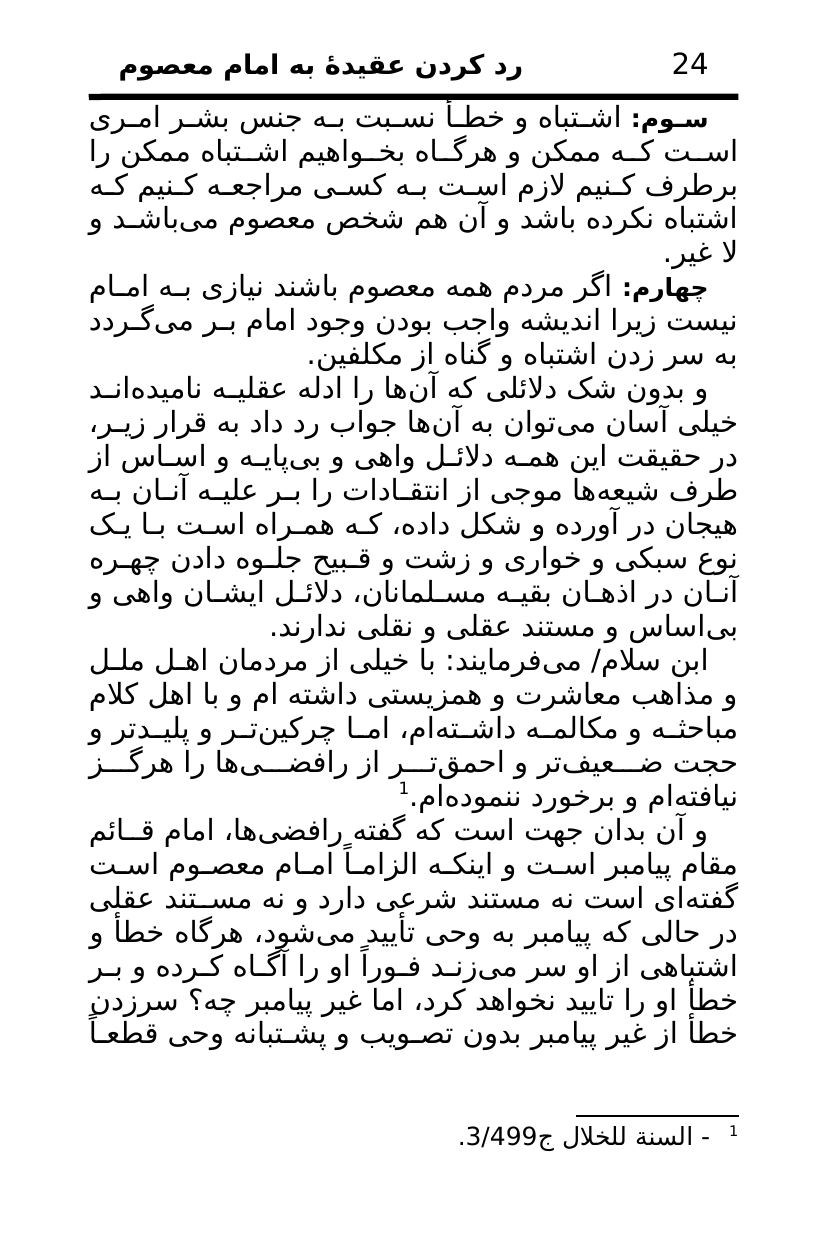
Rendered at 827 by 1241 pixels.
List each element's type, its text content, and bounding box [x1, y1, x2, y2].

text چهارم: اگر مردم همه معصوم باشند نیازی به امام نیست زیرا اندیشه واجب بودن وجود امام بر می‌گردد به سر زدن اشتباه و گناه از مکلفین. [89, 270, 738, 372]
text سوم: اشتباه و خطأ نسبت به جنس بشر امری است که ممکن و هرگاه بخواهیم اشتباه ممکن را برطرف کنیم لازم است به کسی مراجعه کنیم که اشتباه نکرده باشد و آن هم شخص معصوم می‌باشد و لا غیر. [89, 100, 738, 270]
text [89, 813, 738, 1051]
text و بدون شک دلائلی که آن‌ها را ادله عقلیه نامیده‌اند خیلی آسان می‌توان به آن‌ها جواب رد داد به قرار زیر، در حقیقت این همه دلائل واهی و بی‌پایه و اساس از طرف شیعه‌ها موجی از انتقادات را بر علیه آنان به هیجان در آورده و شکل داده، که همراه است با یک نوع سبکی و خواری و زشت و قبیح جلوه دادن چهره آنان در اذهان بقیه مسلمانان، دلائل ایشان واهی و بی‌اساس و مستند عقلی و نقلی ندارند. [89, 372, 738, 643]
text ابن سلام/ می‌فرمایند: با خیلی از مردمان اهل ملل و مذاهب معاشرت و همزیستی داشته ام و با اهل کلام مباحثه و مکالمه داشته‌ام، اما چرکین‌تر و پلیدتر و حجت ضعیف‌تر و احمق‌تر از رافضی‌ها را هرگز نیافته‌ام و برخورد ننموده‌ام. [89, 643, 738, 813]
